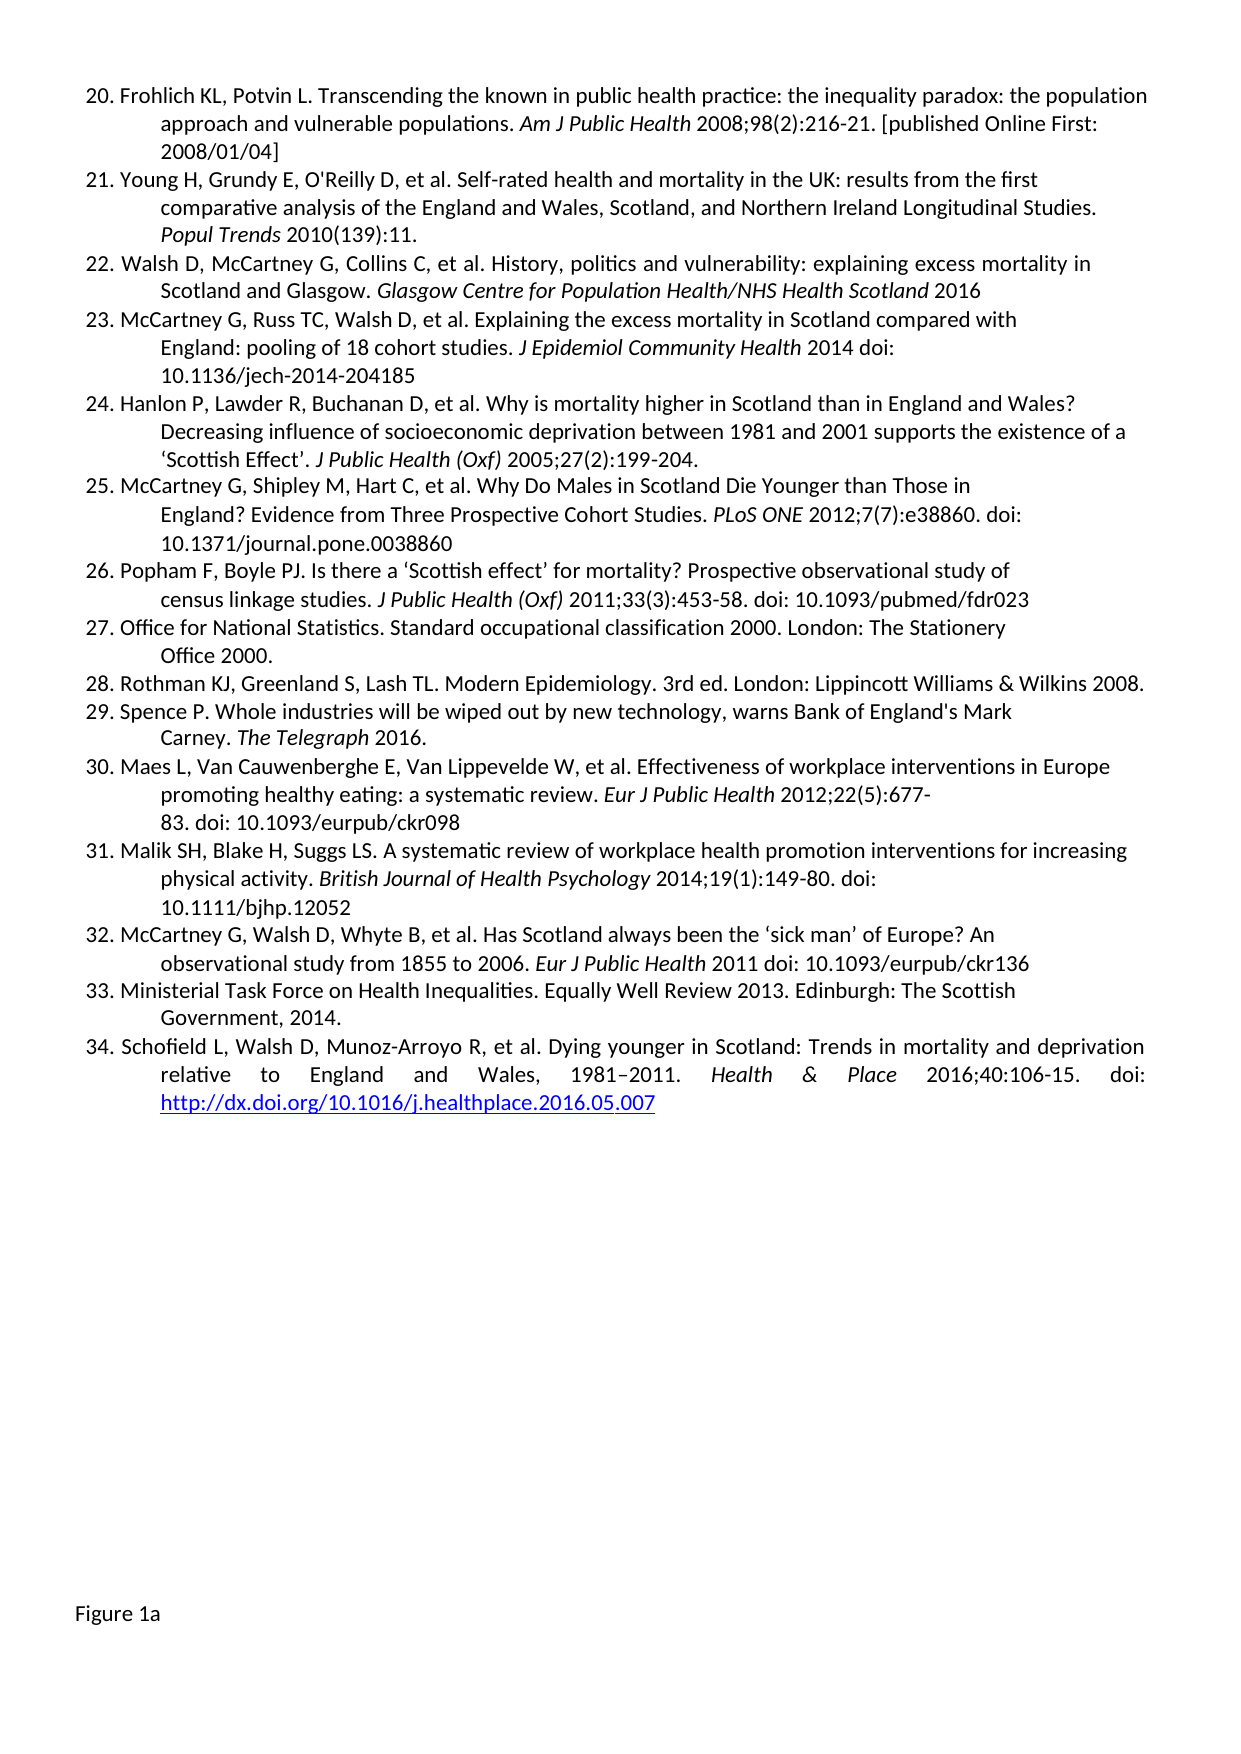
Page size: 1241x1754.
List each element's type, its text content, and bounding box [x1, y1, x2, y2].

text census linkage studies. J Public Health (Oxf) 2011;33(3):453-58. doi: 10.1093/pubmed/fdr023 [160, 585, 1167, 613]
text England? Evidence from Three Prospective Cohort Studies. PLoS ONE 2012;7(7):e38860. doi: [160, 501, 1167, 529]
text England: pooling of 18 cohort studies. J Epidemiol Community Health 2014 doi: [160, 333, 1167, 361]
text 10.1136/jech-2014-204185 [160, 361, 1167, 389]
text Government, 2014. [160, 1005, 1167, 1032]
text Figure 1a [75, 1599, 1165, 1627]
text 10.1371/journal.pone.0038860 [160, 529, 1167, 557]
text 34. Schofield L, Walsh D, Munoz-Arroyo R, et al. Dying younger in Scotland: Trends in mortality and deprivation relative to England and Wales, 1981–2011. Health & Place 2016;40:106-15. doi: http://dx.doi.org/10.1016/j.healthplace.2016.05.007 [85, 1032, 1146, 1117]
text 29. Spence P. Whole industries will be wiped out by new technology, warns Bank of England's Mark [85, 697, 1167, 725]
text Office 2000. [160, 641, 1167, 669]
text 28. Rothman KJ, Greenland S, Lash TL. Modern Epidemiology. 3rd ed. London: Lippincott Williams & Wilkins 2008. [85, 669, 1146, 697]
text 31. Malik SH, Blake H, Suggs LS. A systematic review of workplace health promotion interventions for increasing physical activity. British Journal of Health Psychology 2014;19(1):149-80. doi: [85, 837, 1158, 893]
text 23. McCartney G, Russ TC, Walsh D, et al. Explaining the excess mortality in Scotland compared with [85, 305, 1167, 333]
text 22. Walsh D, McCartney G, Collins C, et al. History, politics and vulnerability: explaining excess mortality in Scotland and Glasgow. Glasgow Centre for Population Health/NHS Health Scotland 2016 [85, 249, 1091, 305]
text Carney. The Telegraph 2016. [160, 725, 1167, 752]
text 21. Young H, Grundy E, O'Reilly D, et al. Self-rated health and mortality in the UK: results from the first comparative analysis of the England and Wales, Scotland, and Northern Ireland Longitudinal Studies. Popul Trends 2010(139):11. [85, 165, 1128, 249]
text 27. Office for National Statistics. Standard occupational classification 2000. London: The Stationery [85, 613, 1167, 641]
text 25. McCartney G, Shipley M, Hart C, et al. Why Do Males in Scotland Die Younger than Those in [85, 473, 1167, 501]
text 33. Ministerial Task Force on Health Inequalities. Equally Well Review 2013. Edinburgh: The Scottish [85, 977, 1167, 1005]
text 10.1111/bjhp.12052 [160, 893, 1167, 921]
text 20. Frohlich KL, Potvin L. Transcending the known in public health practice: the inequality paradox: the population approach and vulnerable populations. Am J Public Health 2008;98(2):216-21. [published Online First: 2008/01/04] [85, 81, 1151, 165]
text 83. doi: 10.1093/eurpub/ckr098 [160, 808, 1167, 837]
text observational study from 1855 to 2006. Eur J Public Health 2011 doi: 10.1093/eurpub/ckr136 [160, 949, 1167, 977]
text 30. Maes L, Van Cauwenberghe E, Van Lippevelde W, et al. Effectiveness of workplace interventions in Europe promoting healthy eating: a systematic review. Eur J Public Health 2012;22(5):677- [85, 752, 1156, 808]
text 24. Hanlon P, Lawder R, Buchanan D, et al. Why is mortality higher in Scotland than in England and Wales? Decreasing influence of socioeconomic deprivation between 1981 and 2001 supports the existence of a ‘Scottish Effect’. J Public Health (Oxf) 2005;27(2):199-204. [85, 389, 1159, 473]
text 32. McCartney G, Walsh D, Whyte B, et al. Has Scotland always been the ‘sick man’ of Europe? An [85, 921, 1167, 949]
text 26. Popham F, Boyle PJ. Is there a ‘Scottish effect’ for mortality? Prospective observational study of [85, 557, 1167, 585]
